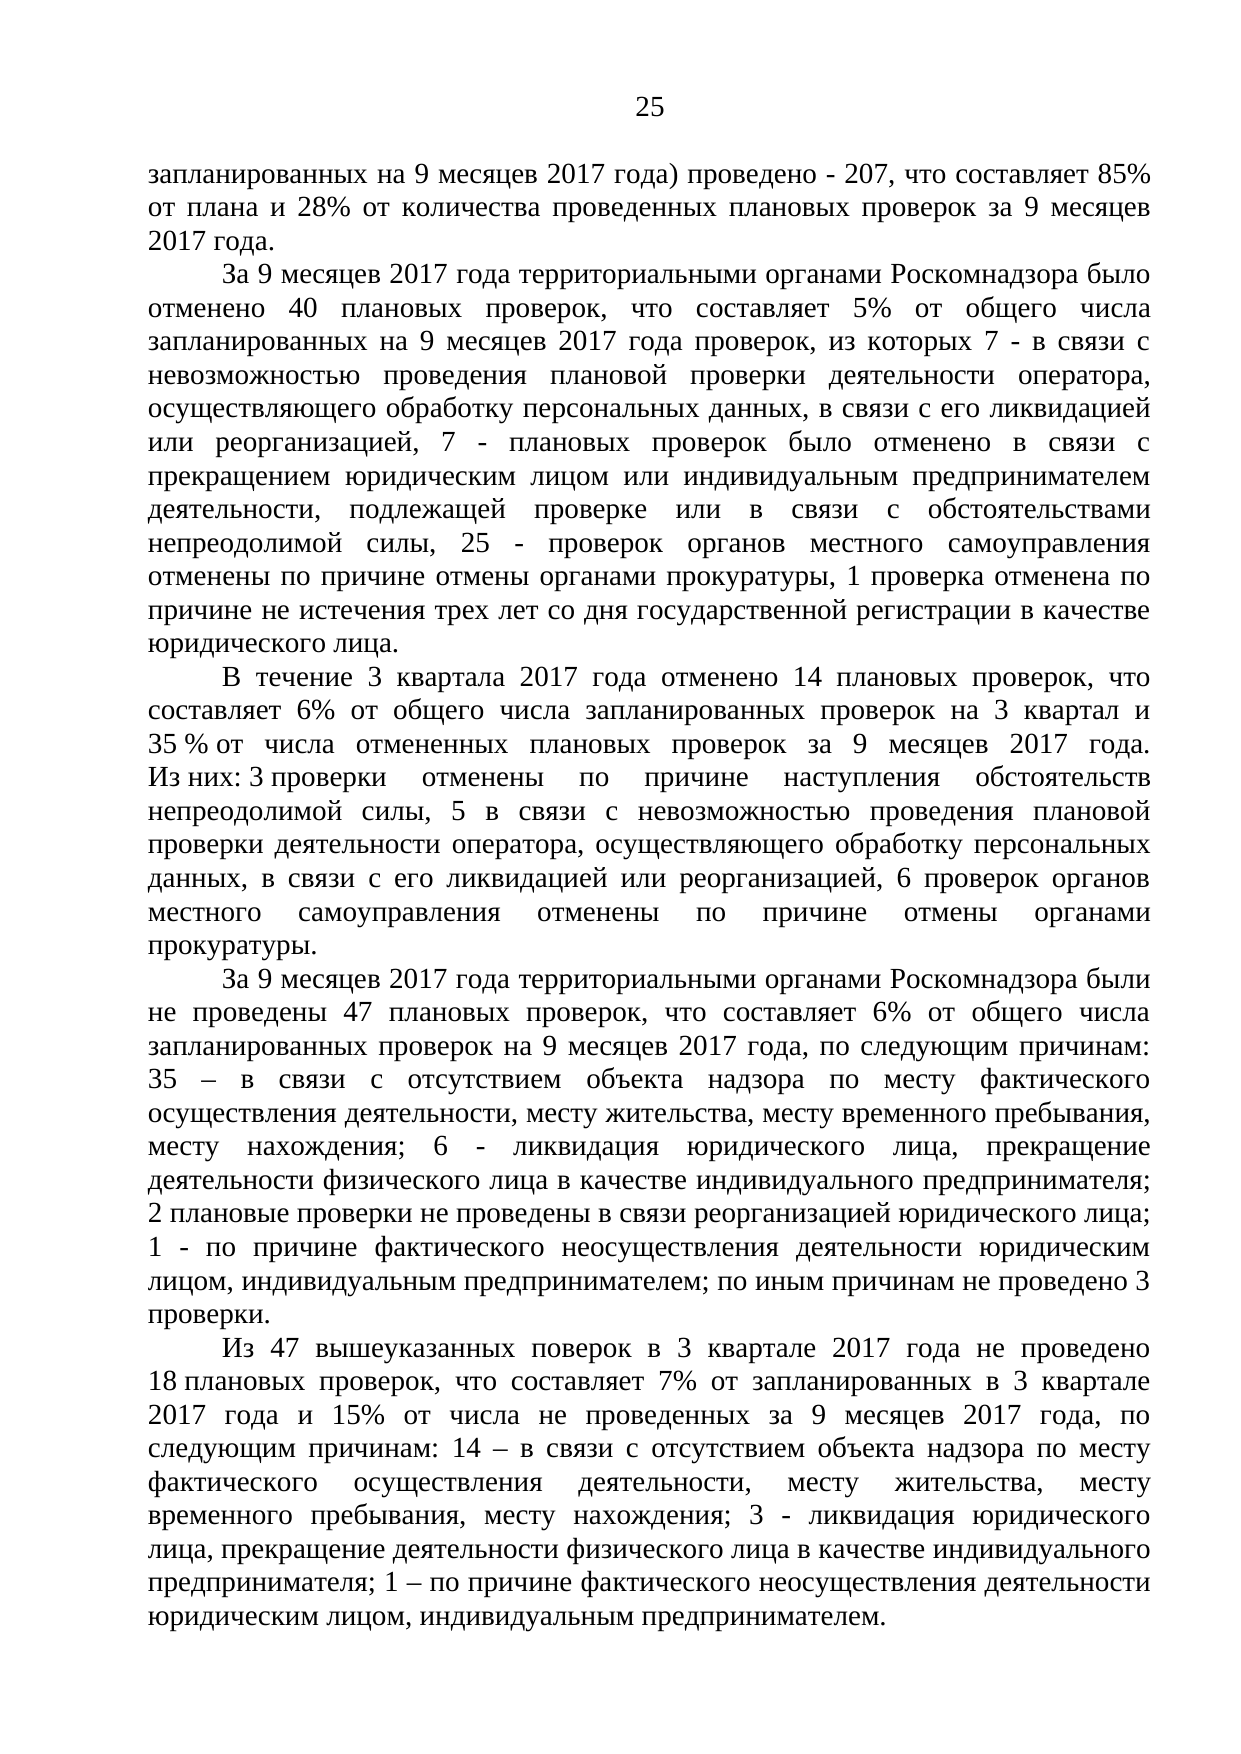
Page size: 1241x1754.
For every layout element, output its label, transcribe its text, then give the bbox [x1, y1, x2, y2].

text За 9 месяцев 2017 года территориальными органами Роскомнадзора были не проведены 47 плановых проверок, что составляет 6% от общего числа запланированных проверок на 9 месяцев 2017 года, по следующим причинам: 35 – в связи с отсутствием объекта надзора по месту фактического осуществления деятельности, месту жительства, месту временного пребывания, месту нахождения; 6 - ликвидация юридического лица, прекращение деятельности физического лица в качестве индивидуального предпринимателя; 2 плановые проверки не проведены в связи реорганизацией юридического лица; 1 - по причине фактического неосуществления деятельности юридическим лицом, индивидуальным предпринимателем; по иным причинам не проведено 3 проверки. [148, 961, 1152, 1330]
text За 9 месяцев 2017 года территориальными органами Роскомнадзора было отменено 40 плановых проверок, что составляет 5% от общего числа запланированных на 9 месяцев 2017 года проверок, из которых 7 - в связи с невозможностью проведения плановой проверки деятельности оператора, осуществляющего обработку персональных данных, в связи с его ликвидацией или реорганизацией, 7 - плановых проверок было отменено в связи с прекращением юридическим лицом или индивидуальным предпринимателем деятельности, подлежащей проверке или в связи с обстоятельствами непреодолимой силы, 25 - проверок органов местного самоуправления отменены по причине отмены органами прокуратуры, 1 проверка отменена по причине не истечения трех лет со дня государственной регистрации в качестве юридического лица. [148, 256, 1152, 659]
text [148, 156, 1152, 256]
text В течение 3 квартала 2017 года отменено 14 плановых проверок, что составляет 6% от общего числа запланированных проверок на 3 квартал и 35 % от числа отмененных плановых проверок за 9 месяцев 2017 года. Из них: 3 проверки отменены по причине наступления обстоятельств непреодолимой силы, 5 в связи с невозможностью проведения плановой проверки деятельности оператора, осуществляющего обработку персональных данных, в связи с его ликвидацией или реорганизацией, 6 проверок органов местного самоуправления отменены по причине отмены органами прокуратуры. [148, 659, 1152, 961]
text Из 47 вышеуказанных поверок в 3 квартале 2017 года не проведено 18 плановых проверок, что составляет 7% от запланированных в 3 квартале 2017 года и 15% от числа не проведенных за 9 месяцев 2017 года, по следующим причинам: 14 – в связи с отсутствием объекта надзора по месту фактического осуществления деятельности, месту жительства, месту временного пребывания, месту нахождения; 3 - ликвидация юридического лица, прекращение деятельности физического лица в качестве индивидуального предпринимателя; 1 – по причине фактического неосуществления деятельности юридическим лицом, индивидуальным предпринимателем. [148, 1330, 1152, 1632]
